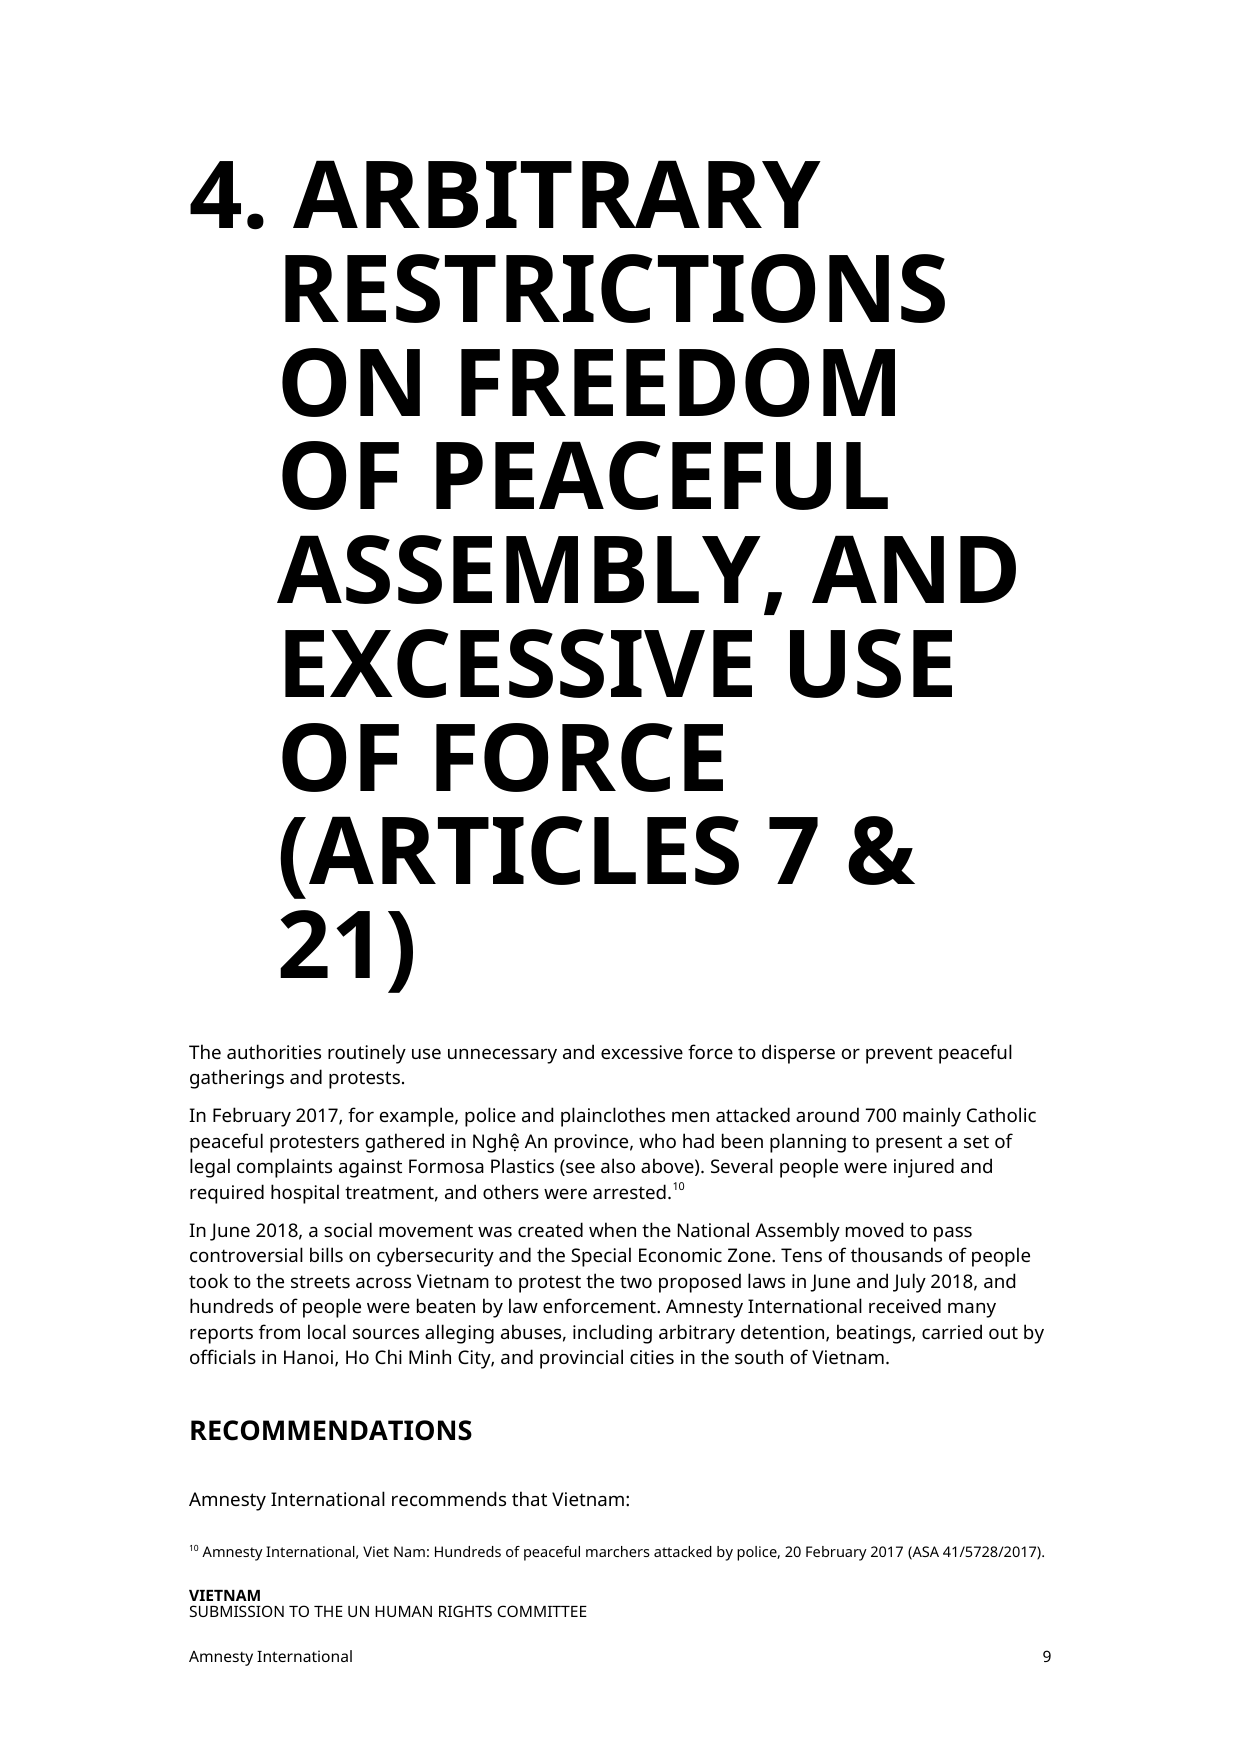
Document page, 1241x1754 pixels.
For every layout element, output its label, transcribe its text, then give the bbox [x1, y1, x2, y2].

text Amnesty International recommends that Vietnam: [189, 1486, 1051, 1512]
text RECOMMENDATIONS [189, 1411, 1051, 1448]
text The authorities routinely use unnecessary and excessive force to disperse or prevent peaceful gatherings and protests. [189, 1039, 1051, 1090]
title Arbitrary restrictions on freedom of peaceful assembly, and excessive use of force (articleS 7 & 21) [189, 153, 1051, 997]
text In June 2018, a social movement was created when the National Assembly moved to pass controversial bills on cybersecurity and the Special Economic Zone. Tens of thousands of people took to the streets across Vietnam to protest the two proposed laws in June and July 2018, and hundreds of people were beaten by law enforcement. Amnesty International received many reports from local sources alleging abuses, including arbitrary detention, beatings, carried out by officials in Hanoi, Ho Chi Minh City, and provincial cities in the south of Vietnam. [189, 1217, 1051, 1370]
text In February 2017, for example, police and plainclothes men attacked around 700 mainly Catholic peaceful protesters gathered in Nghệ An province, who had been planning to present a set of legal complaints against Formosa Plastics (see also above). Several people were injured and required hospital treatment, and others were arrested. [189, 1102, 1051, 1204]
